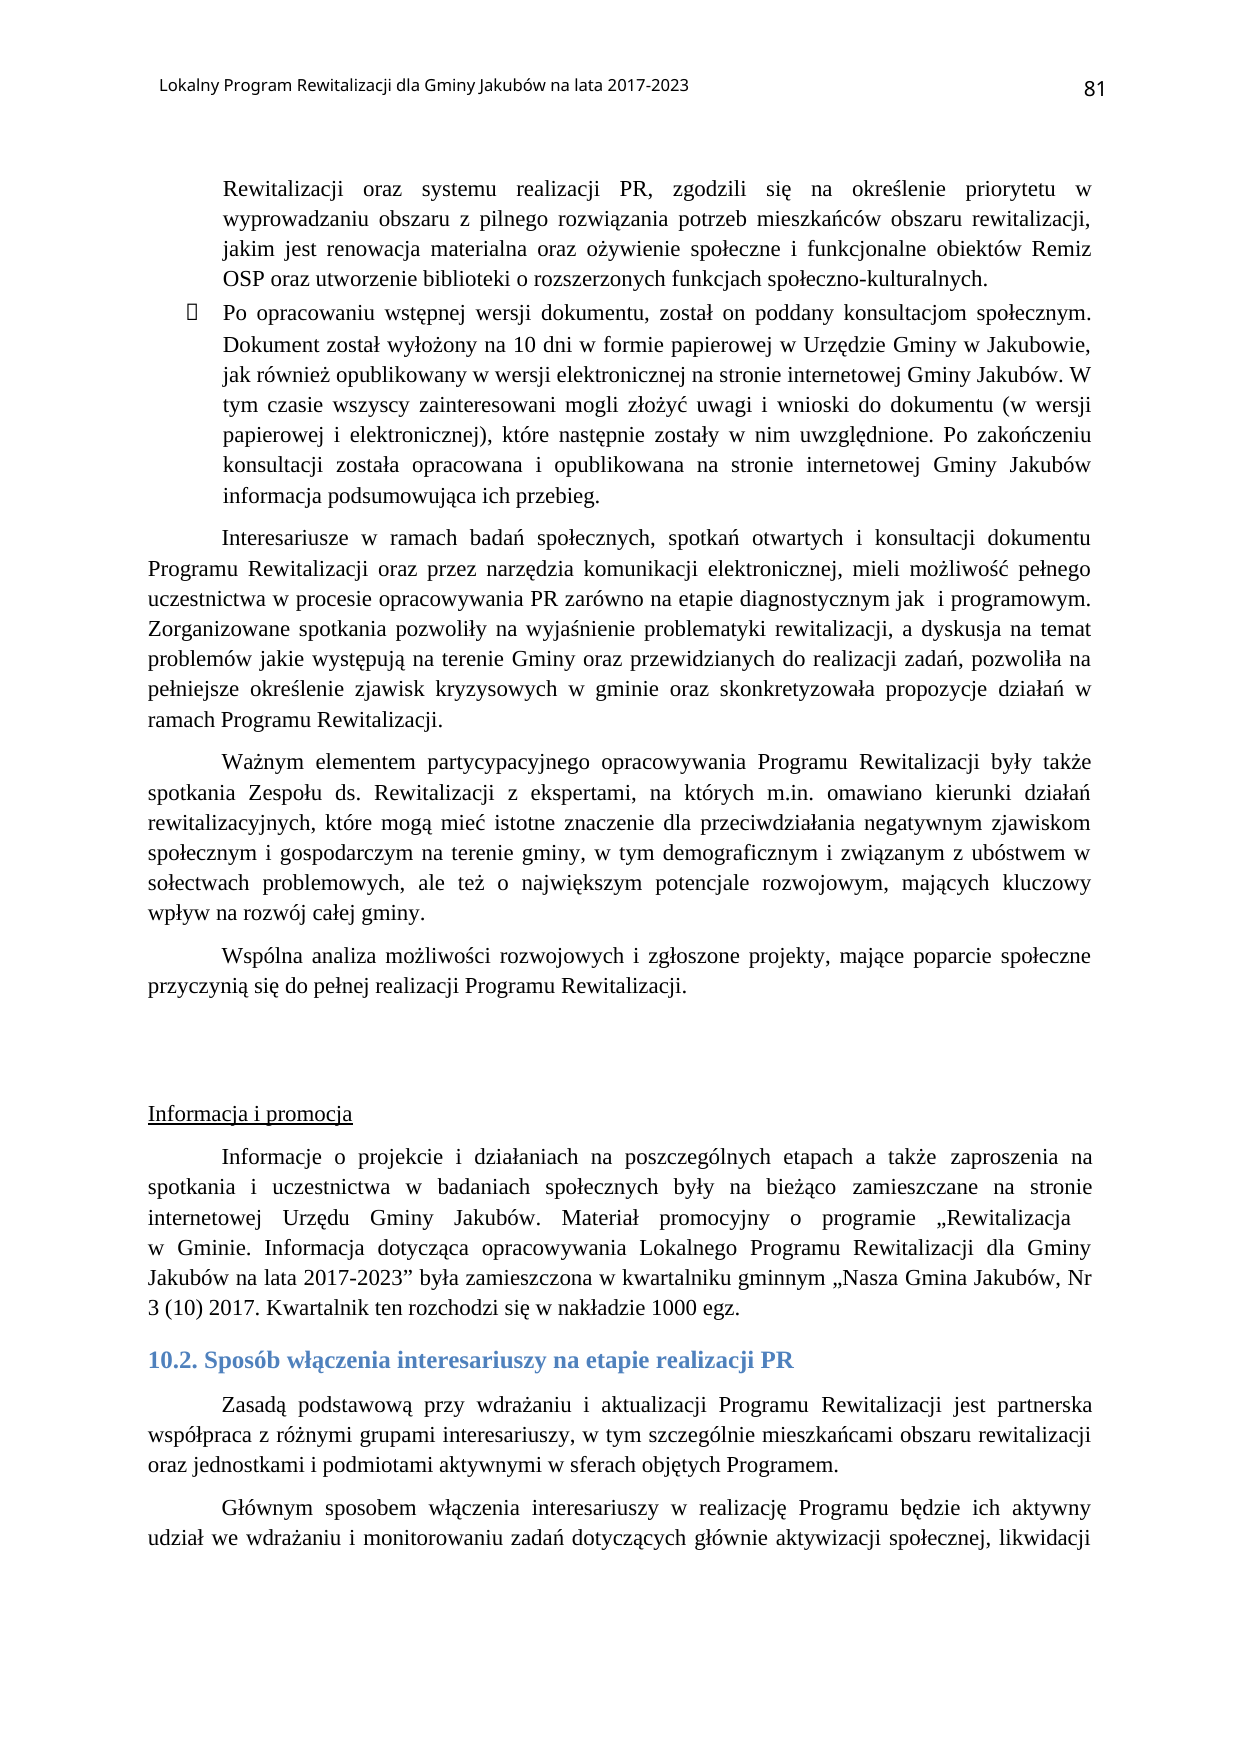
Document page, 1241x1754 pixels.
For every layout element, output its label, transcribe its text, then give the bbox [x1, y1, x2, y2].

text Zasadą podstawową przy wdrażaniu i aktualizacji Programu Rewitalizacji jest partnerska współpraca z różnymi grupami interesariuszy, w tym szczególnie mieszkańcami obszaru rewitalizacji oraz jednostkami i podmiotami aktywnymi w sferach objętych Programem. [148, 1391, 1093, 1478]
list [185, 175, 1093, 292]
text Interesariusze w ramach badań społecznych, spotkań otwartych i konsultacji dokumentu Programu Rewitalizacji oraz przez narzędzia komunikacji elektronicznej, mieli możliwość pełnego uczestnictwa w procesie opracowywania PR zarówno na etapie diagnostycznym jak i programowym. Zorganizowane spotkania pozwoliły na wyjaśnienie problematyki rewitalizacji, a dyskusja na temat problemów jakie występują na terenie Gminy oraz przewidzianych do realizacji zadań, pozwoliła na pełniejsze określenie zjawisk kryzysowych w gminie oraz skonkretyzowała propozycje działań w ramach Programu Rewitalizacji. [148, 524, 1093, 732]
text Ważnym elementem partycypacyjnego opracowywania Programu Rewitalizacji były także spotkania Zespołu ds. Rewitalizacji z ekspertami, na których m.in. omawiano kierunki działań rewitalizacyjnych, które mogą mieć istotne znaczenie dla przeciwdziałania negatywnym zjawiskom społecznym i gospodarczym na terenie gminy, w tym demograficznym i związanym z ubóstwem w sołectwach problemowych, ale też o największym potencjale rozwojowym, mających kluczowy wpływ na rozwój całej gminy. [148, 748, 1093, 926]
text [148, 1494, 1093, 1551]
text Wspólna analiza możliwości rozwojowych i zgłoszone projekty, mające poparcie społeczne przyczynią się do pełnej realizacji Programu Rewitalizacji. [148, 942, 1093, 999]
list Po opracowaniu wstępnej wersji dokumentu, został on poddany konsultacjom społecznym. Dokument został wyłożony na 10 dni w formie papierowej w Urzędzie Gminy w Jakubowie, jak również opublikowany w wersji elektronicznej na stronie internetowej Gminy Jakubów. W tym czasie wszyscy zainteresowani mogli złożyć uwagi i wnioski do dokumentu (w wersji papierowej i elektronicznej), które następnie zostały w nim uwzględnione. Po zakończeniu konsultacji została opracowana i opublikowana na stronie internetowej Gminy Jakubów informacja podsumowująca ich przebieg. [185, 296, 1093, 508]
text Informacja i promocja [148, 1101, 1093, 1127]
text Informacje o projekcie i działaniach na poszczególnych etapach a także zaproszenia na spotkania i uczestnictwa w badaniach społecznych były na bieżąco zamieszczane na stronie internetowej Urzędu Gminy Jakubów. Materiał promocyjny o programie „Rewitalizacja w Gminie. Informacja dotycząca opracowywania Lokalnego Programu Rewitalizacji dla Gminy Jakubów na lata 2017-2023” była zamieszczona w kwartalniku gminnym „Nasza Gmina Jakubów, Nr 3 (10) 2017. Kwartalnik ten rozchodzi się w nakładzie 1000 egz. [148, 1143, 1093, 1321]
subtitle 10.2. Sposób włączenia interesariuszy na etapie realizacji PR [148, 1345, 1093, 1374]
